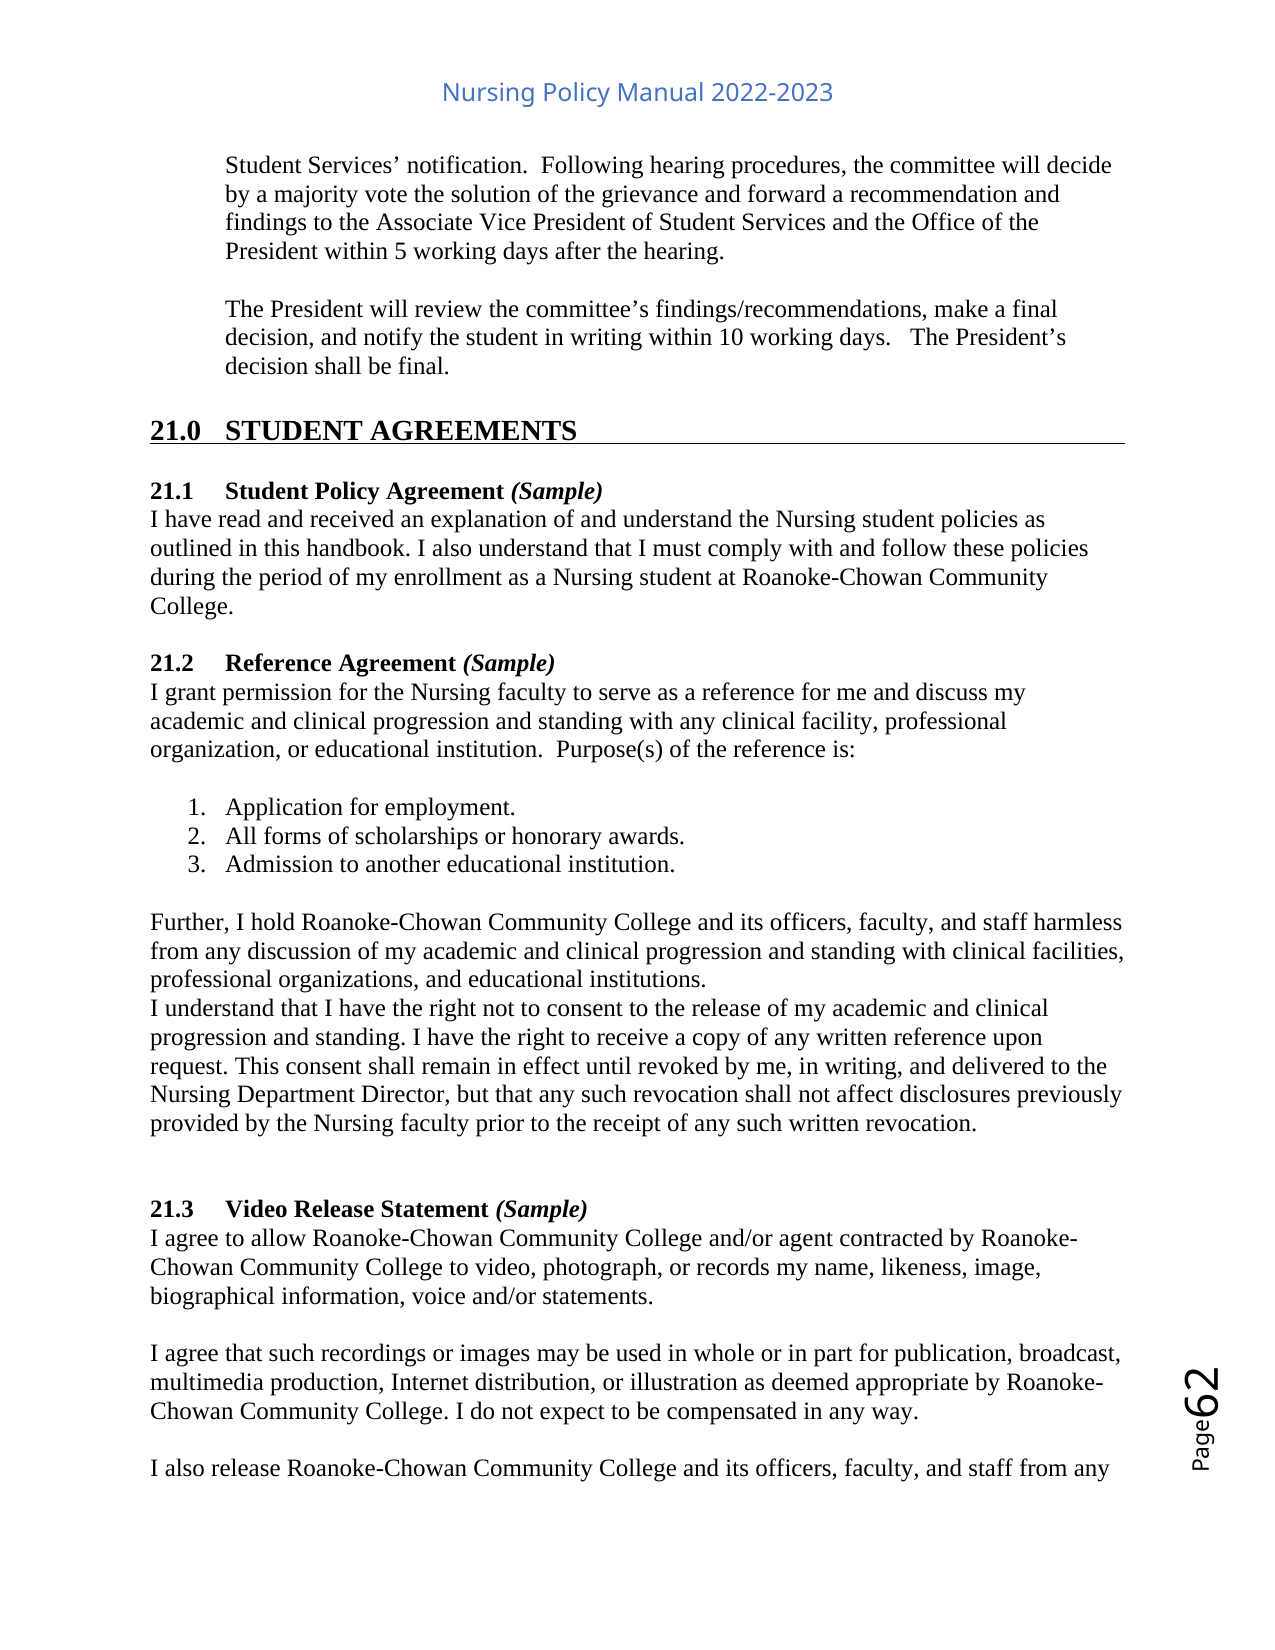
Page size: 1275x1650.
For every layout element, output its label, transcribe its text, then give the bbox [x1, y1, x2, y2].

text I understand that I have the right not to consent to the release of my academic and clinical progression and standing. I have the right to receive a copy of any written reference upon request. This consent shall remain in effect until revoked by me, in writing, and delivered to the Nursing Department Director, but that any such revocation shall not affect disclosures previously provided by the Nursing faculty prior to the receipt of any such written revocation. [150, 993, 1125, 1137]
text 21.2 Reference Agreement (Sample) [150, 648, 1125, 677]
text I agree to allow Roanoke-Chowan Community College and/or agent contracted by Roanoke-Chowan Community College to video, photograph, or records my name, likeness, image, biographical information, voice and/or statements. [150, 1223, 1125, 1309]
text I have read and received an explanation of and understand the Nursing student policies as outlined in this handbook. I also understand that I must comply with and follow these policies during the period of my enrollment as a Nursing student at Roanoke-Chowan Community College. [150, 504, 1125, 619]
list Application for employment. [187, 792, 1125, 821]
text The President will review the committee’s findings/recommendations, make a final decision, and notify the student in writing within 10 working days. The President’s decision shall be final. [225, 294, 1125, 380]
text I grant permission for the Nursing faculty to serve as a reference for me and discuss my academic and clinical progression and standing with any clinical facility, professional organization, or educational institution. Purpose(s) of the reference is: [150, 677, 1125, 763]
text 21.0 STUDENT AGREEMENTS [150, 413, 1125, 443]
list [187, 150, 1125, 265]
text I agree that such recordings or images may be used in whole or in part for publication, broadcast, multimedia production, Internet distribution, or illustration as deemed appropriate by Roanoke-Chowan Community College. I do not expect to be compensated in any way. [150, 1338, 1125, 1424]
text Further, I hold Roanoke-Chowan Community College and its officers, faculty, and staff harmless from any discussion of my academic and clinical progression and standing with clinical facilities, professional organizations, and educational institutions. [150, 907, 1125, 993]
list Admission to another educational institution. [187, 849, 1125, 878]
list All forms of scholarships or honorary awards. [187, 821, 1125, 849]
text 21.3 Video Release Statement (Sample) [150, 1194, 1125, 1223]
text 21.1 Student Policy Agreement (Sample) [150, 476, 1125, 504]
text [150, 1453, 1125, 1482]
